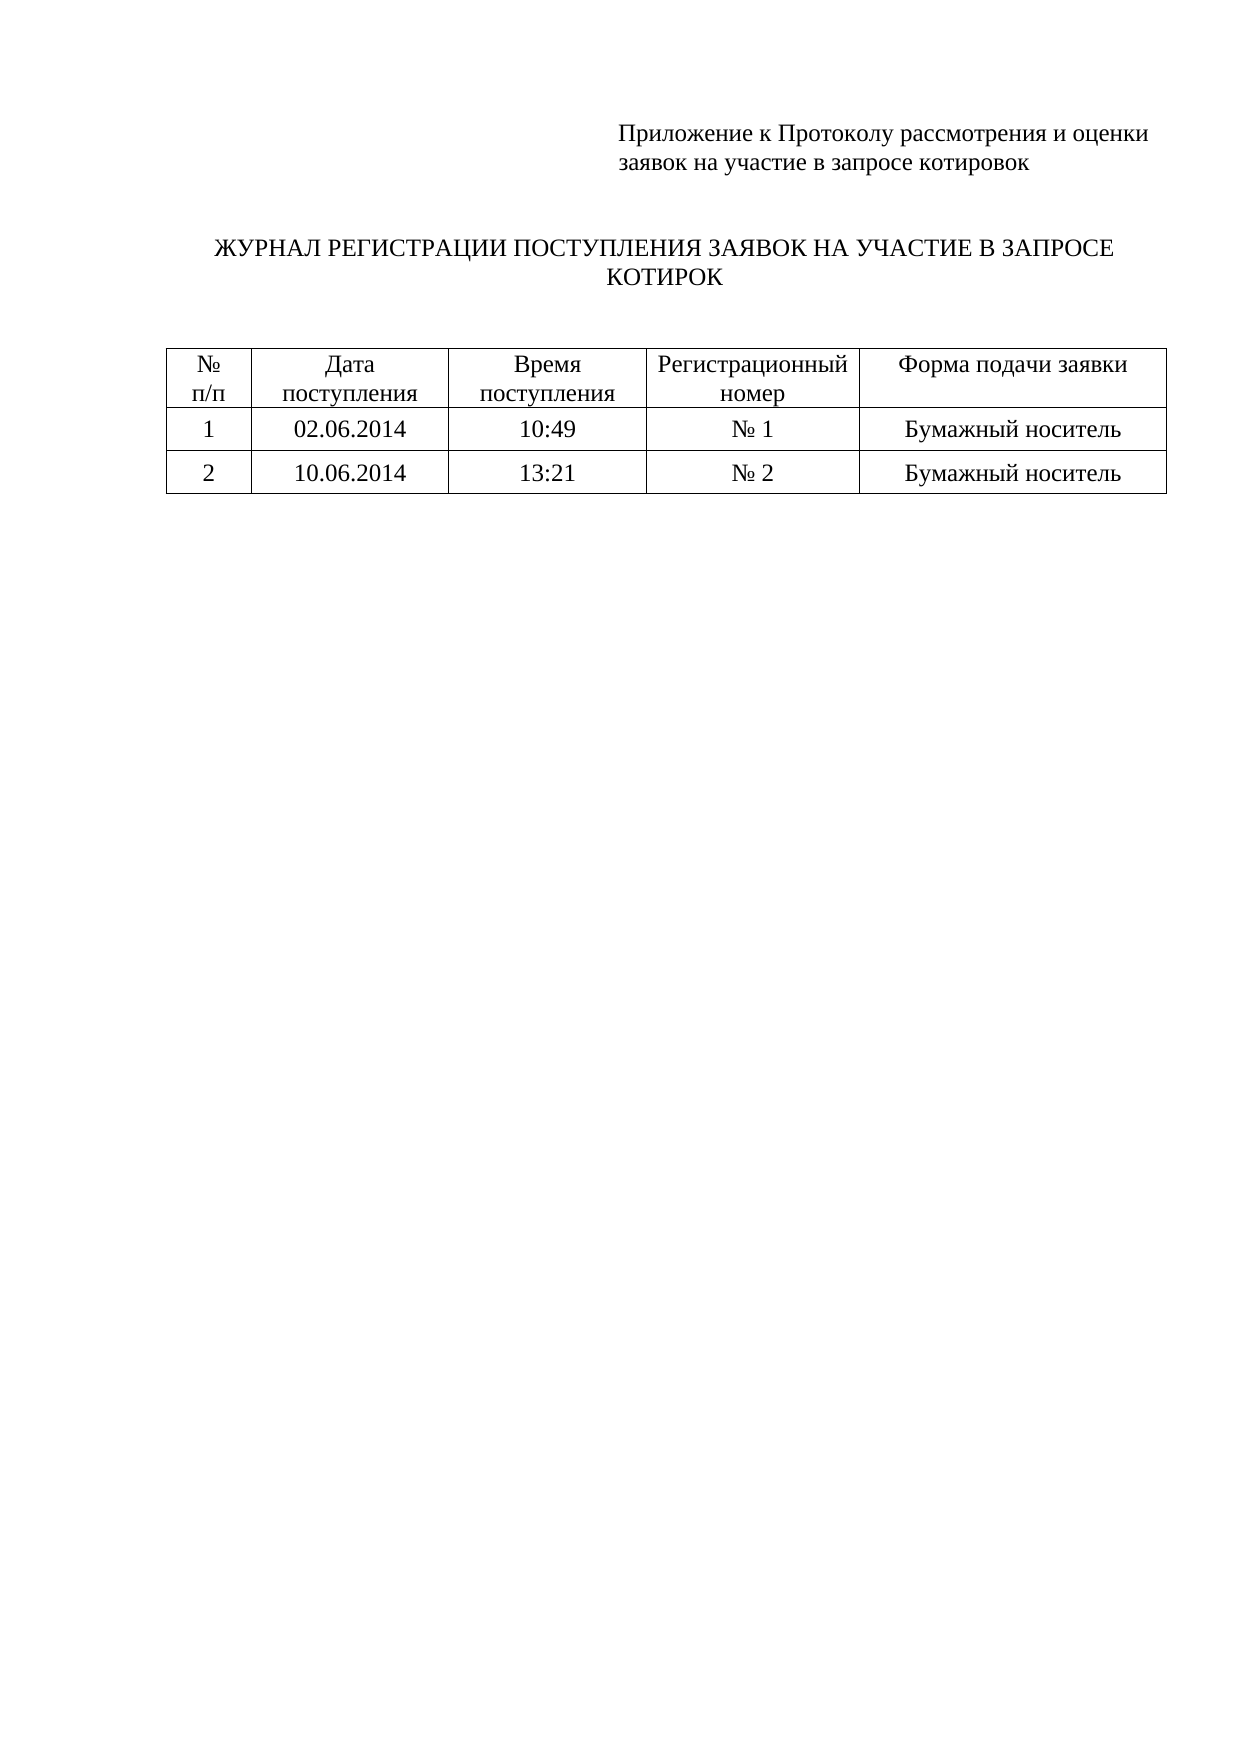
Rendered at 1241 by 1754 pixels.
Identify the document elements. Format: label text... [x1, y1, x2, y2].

table_cell 1 [167, 408, 251, 450]
table_cell № 2 [647, 451, 859, 493]
text ЖУРНАЛ РЕГИСТРАЦИИ ПОСТУПЛЕНИЯ ЗАЯВОК НА УЧАСТИЕ В ЗАПРОСЕ КОТИРОК [177, 233, 1152, 291]
table_cell 10.06.2014 [252, 451, 448, 493]
table_cell 10:49 [449, 408, 646, 450]
table_header № п/п [167, 349, 251, 407]
table_cell 2 [167, 451, 251, 493]
text заявок на участие в запросе котировок [177, 147, 1152, 176]
table_cell № 1 [647, 408, 859, 450]
text Приложение к Протоколу рассмотрения и оценки [177, 118, 1152, 147]
table_header Регистрационный номер [647, 349, 859, 407]
table_header Форма подачи заявки [860, 349, 1166, 407]
table_cell Бумажный носитель [860, 408, 1166, 450]
table_cell 13:21 [449, 451, 646, 493]
table_header Время поступления [449, 349, 646, 407]
table_cell Бумажный носитель [860, 451, 1166, 493]
table_header Дата поступления [252, 349, 448, 407]
table_cell 02.06.2014 [252, 408, 448, 450]
